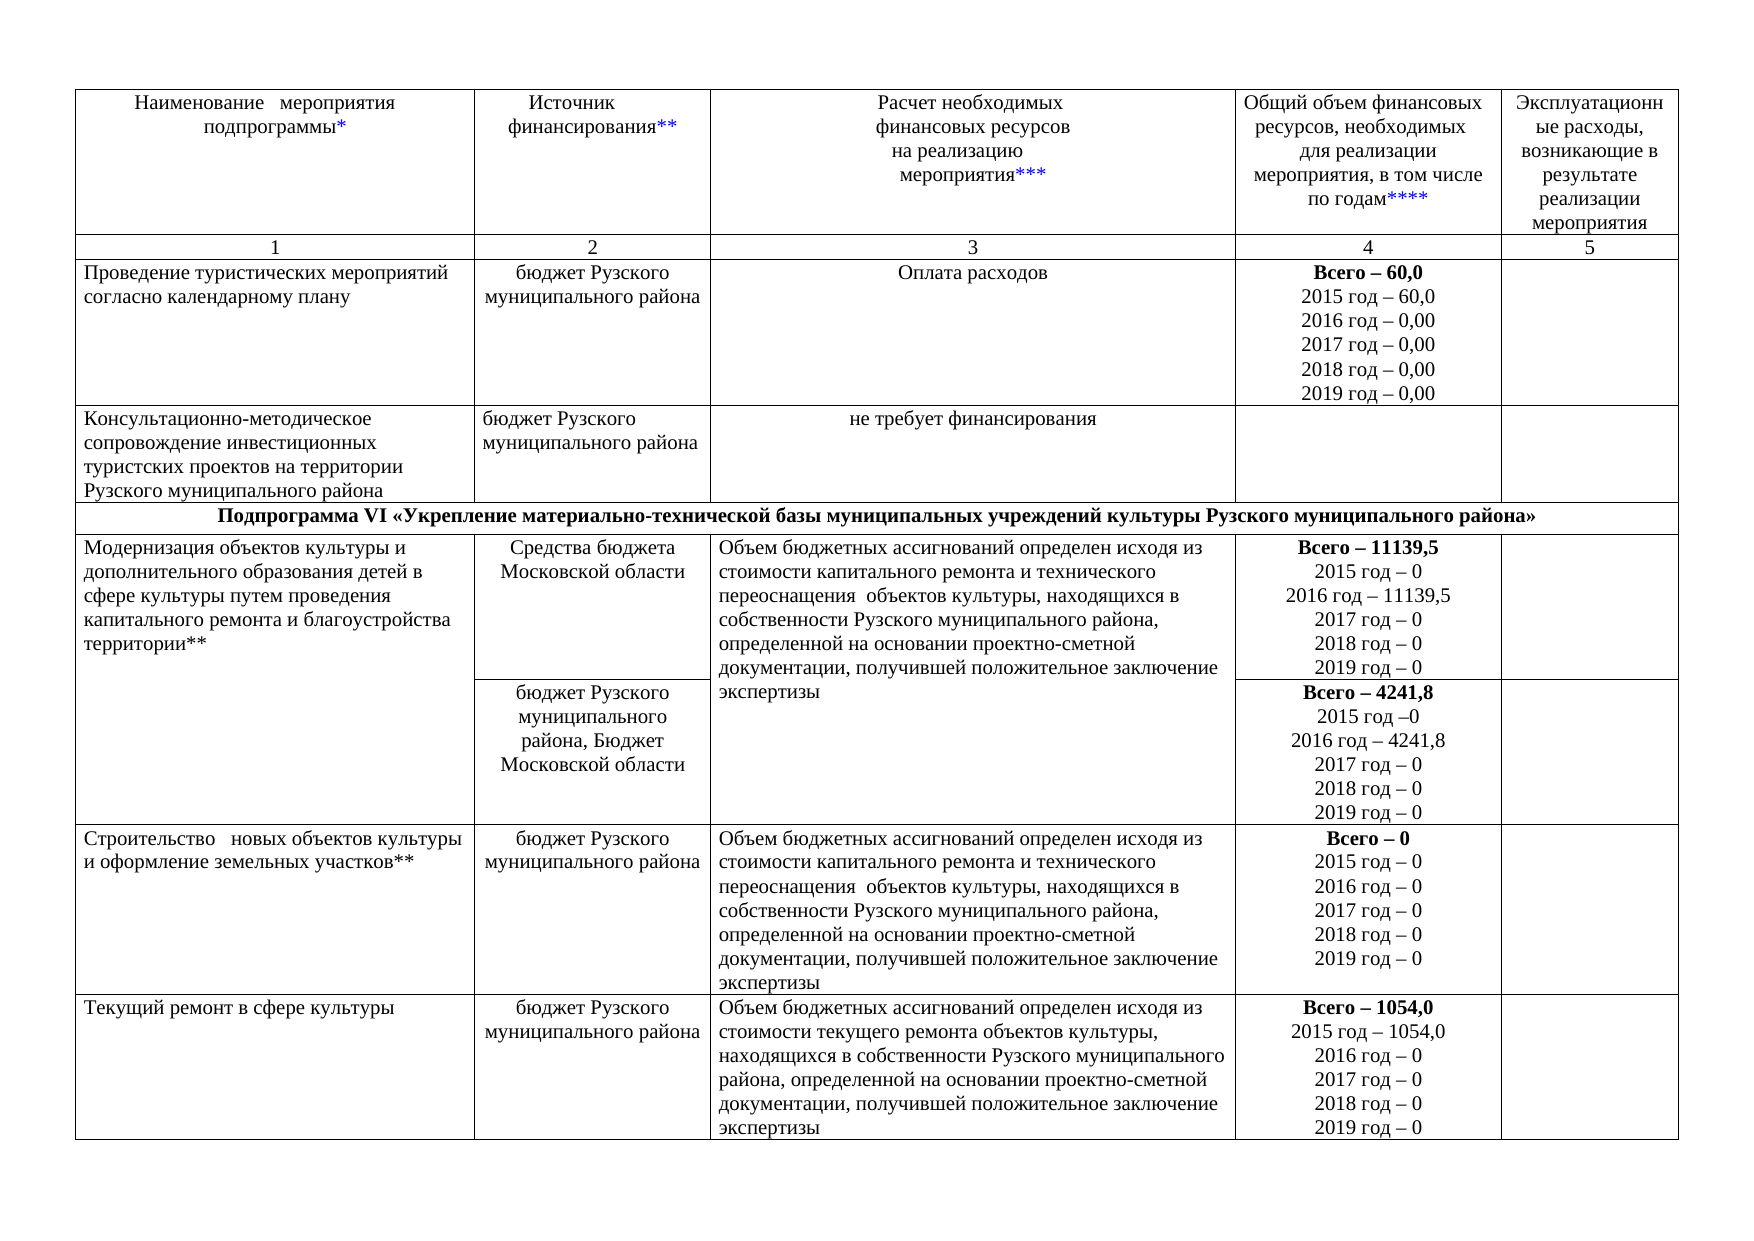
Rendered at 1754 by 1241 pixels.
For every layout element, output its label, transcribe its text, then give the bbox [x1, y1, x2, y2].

table_header Эксплуатационные расходы, возникающие в результате реализации мероприятия [1502, 90, 1678, 234]
table_cell бюджет Рузского муниципального района [475, 825, 710, 994]
table_cell Средства бюджета Московской области [475, 535, 710, 679]
table_cell бюджет Рузского муниципального района, Бюджет Московской области [475, 680, 710, 824]
table_cell [1502, 680, 1678, 824]
table_cell бюджет Рузского муниципального района [475, 260, 710, 404]
table_cell Модернизация объектов культуры и дополнительного образования детей в сфере культуры путем проведения капитального ремонта и благоустройства территории** [76, 535, 474, 824]
table_cell Консультационно-методическое сопровождение инвестиционных туристских проектов на территории Рузского муниципального района [76, 406, 474, 502]
table_cell Всего – 1054,0 2015 год – 1054,0 2016 год – 0 2017 год – 0 2018 год – 0 2019 год – 0 [1236, 995, 1501, 1139]
table_cell Всего – 4241,8 2015 год –0 2016 год – 4241,8 2017 год – 0 2018 год – 0 2019 год – 0 [1236, 680, 1501, 824]
table_cell [1502, 535, 1678, 679]
table_cell Строительство новых объектов культуры и оформление земельных участков** [76, 825, 474, 994]
table_cell Подпрограмма VI «Укрепление материально-технической базы муниципальных учреждений культуры Рузского муниципального района» [76, 503, 1678, 533]
table_header Источник финансирования** [475, 90, 710, 234]
table_cell Объем бюджетных ассигнований определен исходя из стоимости капитального ремонта и технического переоснащения объектов культуры, находящихся в собственности Рузского муниципального района, определенной на основании проектно-сметной документации, получившей положительное заключение экспертизы [711, 535, 1235, 824]
table_cell 5 [1502, 235, 1678, 259]
table_cell Всего – 11139,5 2015 год – 0 2016 год – 11139,5 2017 год – 0 2018 год – 0 2019 год – 0 [1236, 535, 1501, 679]
table_cell [1502, 260, 1678, 404]
table_header Расчет необходимых финансовых ресурсов на реализацию мероприятия*** [711, 90, 1235, 234]
table_cell 4 [1236, 235, 1501, 259]
table_header Наименование мероприятия подпрограммы* [76, 90, 474, 234]
table_cell Оплата расходов [711, 260, 1235, 404]
table_cell Объем бюджетных ассигнований определен исходя из стоимости капитального ремонта и технического переоснащения объектов культуры, находящихся в собственности Рузского муниципального района, определенной на основании проектно-сметной документации, получившей положительное заключение экспертизы [711, 825, 1235, 994]
table_cell бюджет Рузского муниципального района [475, 406, 710, 502]
table_cell Проведение туристических мероприятий согласно календарному плану [76, 260, 474, 404]
table_cell Всего – 60,0 2015 год – 60,0 2016 год – 0,00 2017 год – 0,00 2018 год – 0,00 2019 год – 0,00 [1236, 260, 1501, 404]
table_cell бюджет Рузского муниципального района [475, 995, 710, 1139]
table_cell [1236, 406, 1501, 502]
table_cell Текущий ремонт в сфере культуры [76, 995, 474, 1139]
table_cell 2 [475, 235, 710, 259]
table_cell не требует финансирования [711, 406, 1235, 502]
table_cell [1502, 825, 1678, 994]
table_cell [1502, 995, 1678, 1139]
table_cell 3 [711, 235, 1235, 259]
table_cell 1 [76, 235, 474, 259]
table_cell Объем бюджетных ассигнований определен исходя из стоимости текущего ремонта объектов культуры, находящихся в собственности Рузского муниципального района, определенной на основании проектно-сметной документации, получившей положительное заключение экспертизы [711, 995, 1235, 1139]
table_cell Всего – 0 2015 год – 0 2016 год – 0 2017 год – 0 2018 год – 0 2019 год – 0 [1236, 825, 1501, 994]
table_cell [1502, 406, 1678, 502]
table_header Общий объем финансовых ресурсов, необходимых для реализации мероприятия, в том числе по годам**** [1236, 90, 1501, 234]
